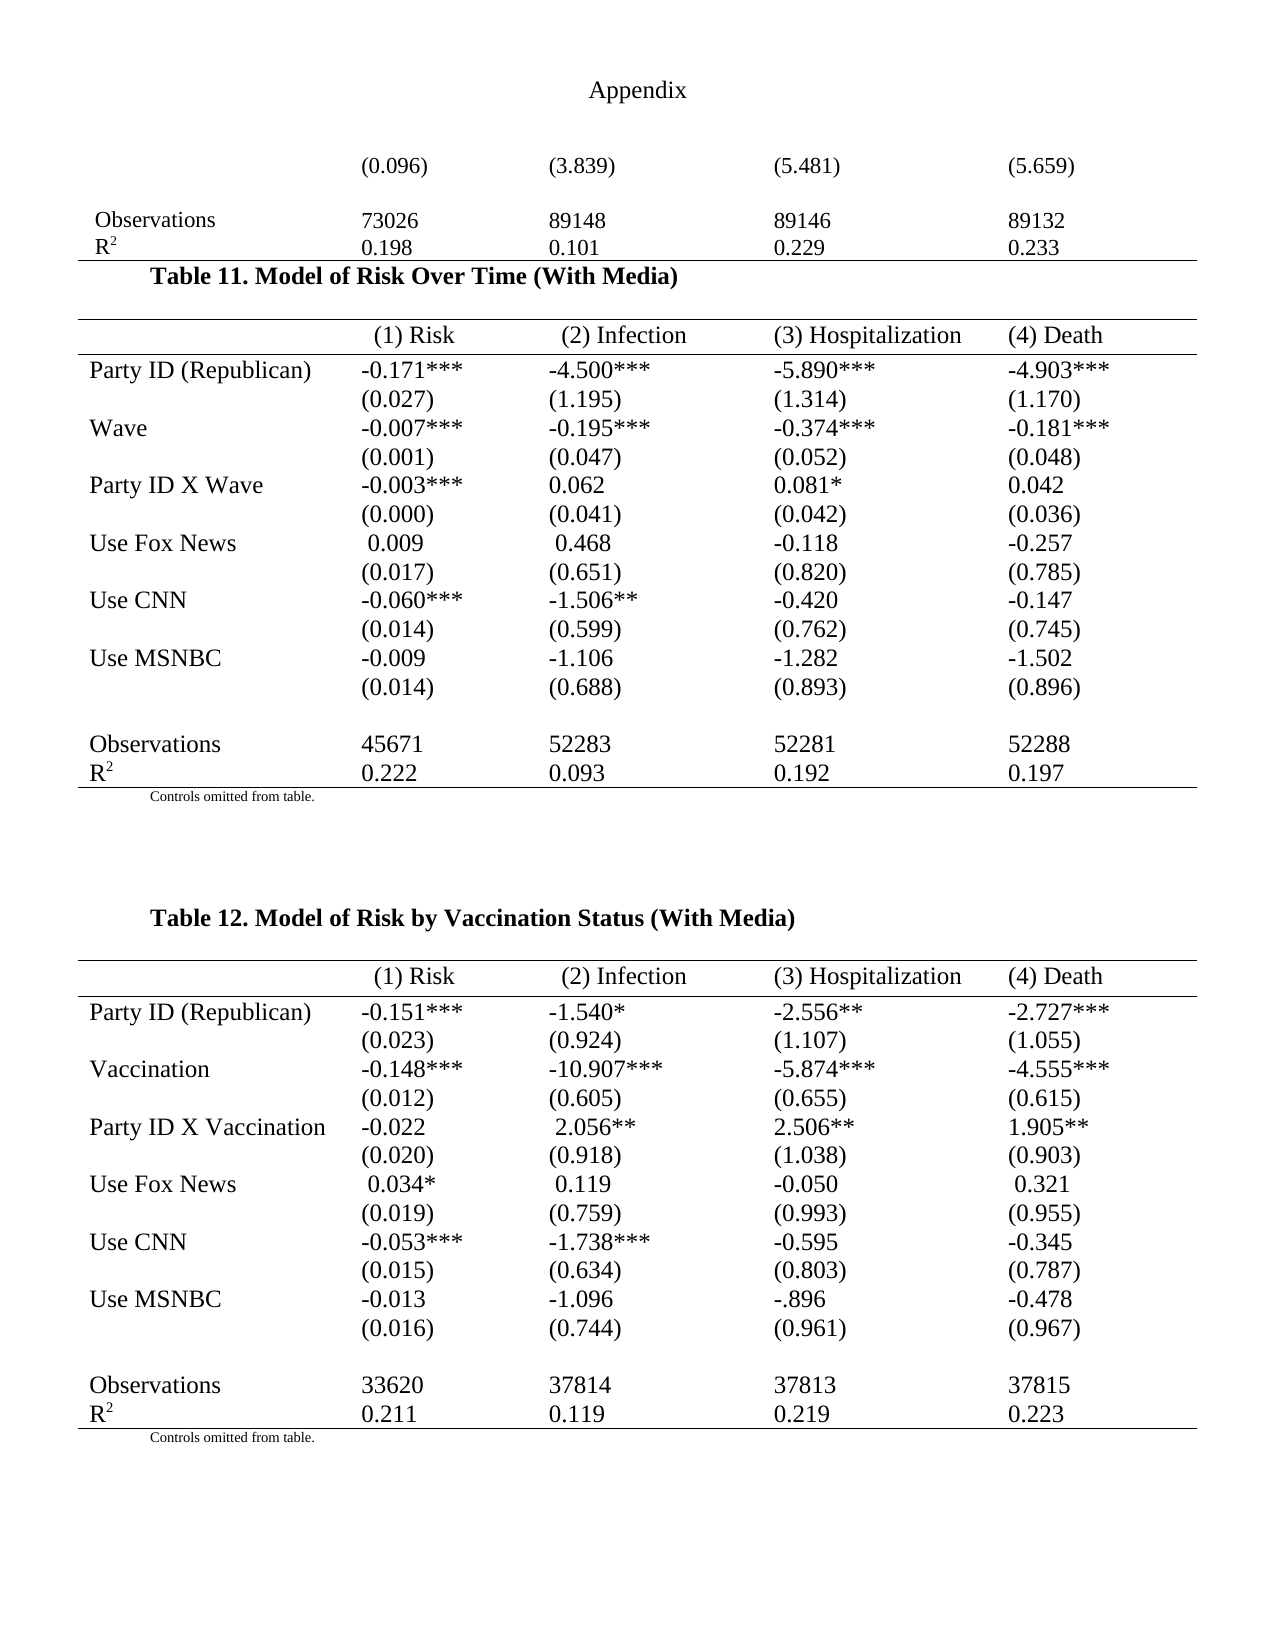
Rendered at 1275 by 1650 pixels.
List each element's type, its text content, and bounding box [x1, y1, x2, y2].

text Table 12. Model of Risk by Vaccination Status (With Media) [150, 903, 1125, 931]
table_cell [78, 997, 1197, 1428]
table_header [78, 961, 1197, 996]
text Controls omitted from table. [150, 1429, 1125, 1458]
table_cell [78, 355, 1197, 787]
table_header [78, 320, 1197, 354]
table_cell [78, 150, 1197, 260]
text Controls omitted from table. [150, 788, 1125, 816]
text Table 11. Model of Risk Over Time (With Media) [150, 261, 1125, 290]
